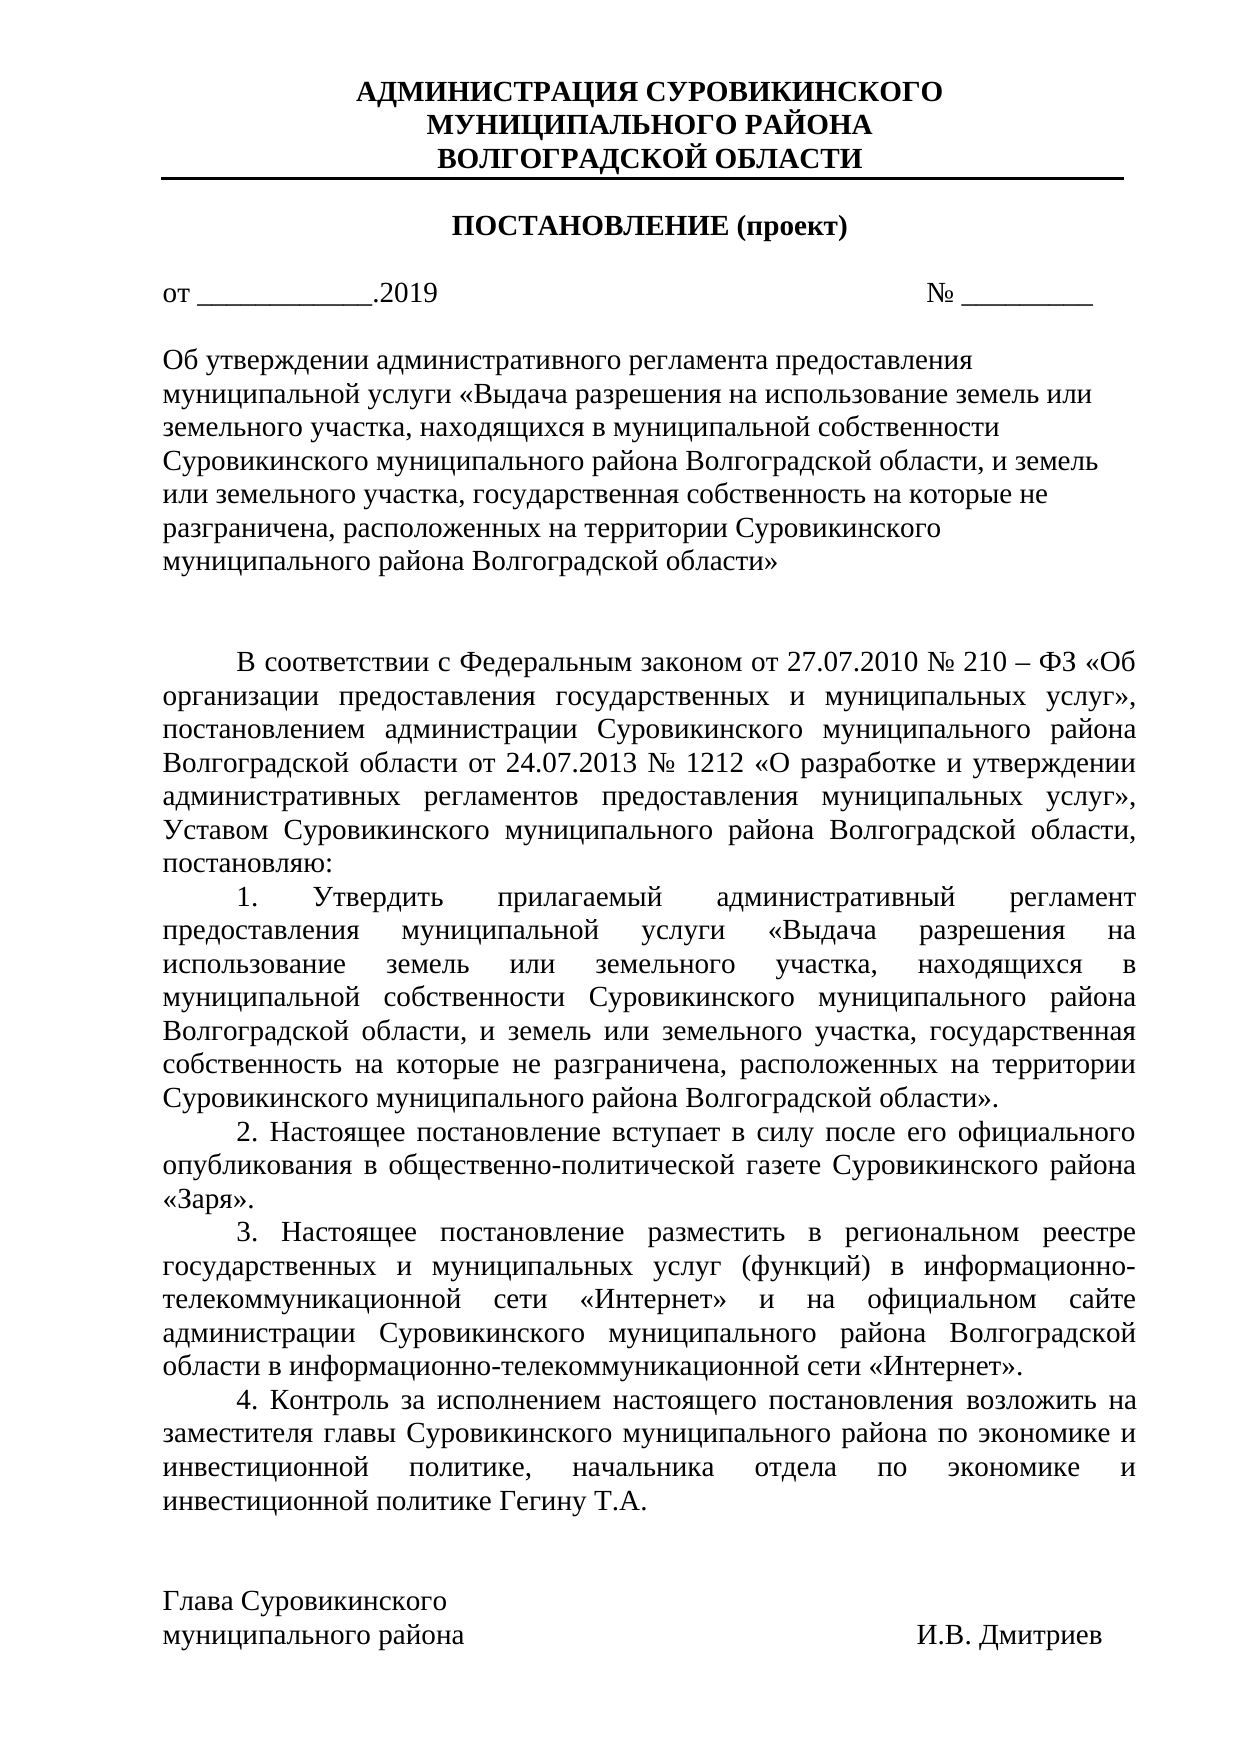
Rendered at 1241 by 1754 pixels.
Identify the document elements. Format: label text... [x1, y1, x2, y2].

text МУНИЦИПАЛЬНОГО РАЙОНА [162, 107, 1137, 141]
text 3. Настоящее постановление разместить в региональном реестре государственных и муниципальных услуг (функций) в информационно-телекоммуникационной сети «Интернет» и на официальном сайте администрации Суровикинского муниципального района Волгоградской области в информационно-телекоммуникационной сети «Интернет». [162, 1214, 1137, 1382]
text Об утверждении административного регламента предоставления муниципальной услуги «Выдача разрешения на использование земель или земельного участка, находящихся в муниципальной собственности Суровикинского муниципального района Волгоградской области, и земель или земельного участка, государственная собственность на которые не разграничена, расположенных на территории Суровикинского муниципального района Волгоградской области» [162, 342, 1137, 577]
text 2. Настоящее постановление вступает в силу после его официального опубликования в общественно-политической газете Суровикинского района «Заря». [162, 1114, 1137, 1214]
text от ____________.2019 № _________ [162, 275, 1137, 309]
text 4. Контроль за исполнением настоящего постановления возложить на заместителя главы Суровикинского муниципального района по экономике и инвестиционной политике, начальника отдела по экономике и инвестиционной политике Гегину Т.А. [162, 1382, 1137, 1516]
text ВОЛГОГРАДСКОЙ ОБЛАСТИ [162, 141, 1137, 174]
text 1. Утвердить прилагаемый административный регламент предоставления муниципальной услуги «Выдача разрешения на использование земель или земельного участка, находящихся в муниципальной собственности Суровикинского муниципального района Волгоградской области, и земель или земельного участка, государственная собственность на которые не разграничена, расположенных на территории Суровикинского муниципального района Волгоградской области». [162, 879, 1137, 1114]
text Глава Суровикинского [162, 1583, 1137, 1617]
text АДМИНИСТРАЦИЯ СУРОВИКИНСКОГО [162, 74, 1137, 107]
text муниципального района И.В. Дмитриев [162, 1617, 1137, 1650]
text В соответствии с Федеральным законом от 27.07.2010 № 210 – ФЗ «Об организации предоставления государственных и муниципальных услуг», постановлением администрации Суровикинского муниципального района Волгоградской области от 24.07.2013 № 1212 «О разработке и утверждении административных регламентов предоставления муниципальных услуг», Уставом Суровикинского муниципального района Волгоградской области, постановляю: [162, 644, 1137, 879]
text ПОСТАНОВЛЕНИЕ (проект) [162, 208, 1137, 242]
